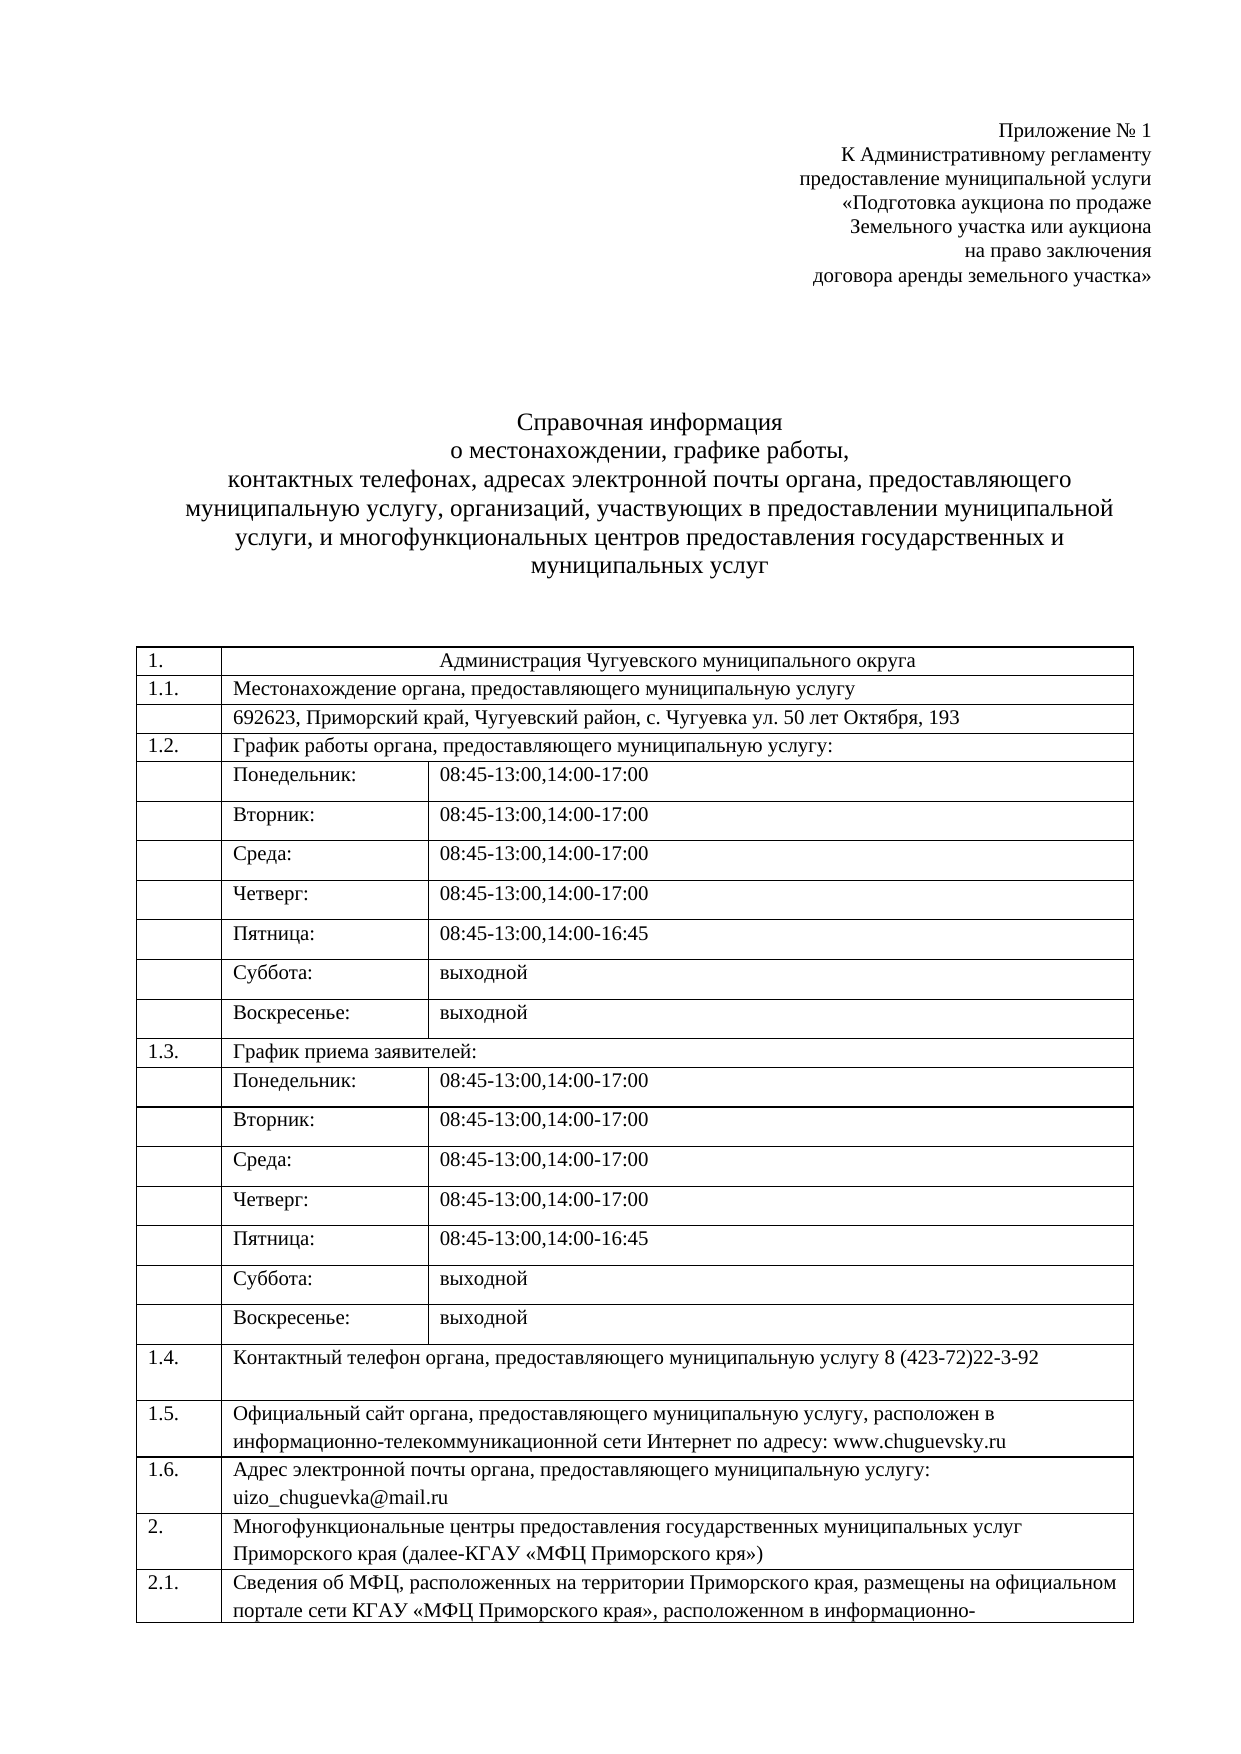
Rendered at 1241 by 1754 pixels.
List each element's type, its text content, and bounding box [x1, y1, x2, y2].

table_cell [137, 1266, 221, 1304]
table_cell Вторник: [222, 1108, 428, 1146]
table_cell [137, 802, 221, 840]
table_cell Пятница: [222, 1226, 428, 1265]
table_cell Воскресенье: [222, 1000, 428, 1038]
table_cell [137, 960, 221, 998]
table_cell Официальный сайт органа, предоставляющего муниципальную услугу, расположен в информационно-телекоммуникационной сети Интернет по адресу: www.chuguevsky.ru [222, 1401, 1133, 1456]
table_header 1. [137, 648, 221, 675]
table_cell 2.1. [137, 1570, 221, 1622]
table_cell 08:45-13:00,14:00-16:45 [429, 1226, 1133, 1265]
table_cell 1.5. [137, 1401, 221, 1456]
table_cell Пятница: [222, 920, 428, 959]
text договора аренды земельного участка» [148, 262, 1152, 287]
table_cell 2. [137, 1514, 221, 1569]
table_cell 08:45-13:00,14:00-17:00 [429, 1068, 1133, 1106]
text Приложение № 1 [148, 118, 1152, 142]
table_cell Среда: [222, 1147, 428, 1186]
text на право заключения [148, 238, 1152, 262]
table_cell 08:45-13:00,14:00-17:00 [429, 802, 1133, 840]
text Справочная информация [148, 407, 1152, 436]
table_cell [137, 881, 221, 919]
table_cell Вторник: [222, 802, 428, 840]
text о местонахождении, графике работы, [148, 436, 1152, 464]
table_header Администрация Чугуевского муниципального округа [222, 648, 1133, 675]
table_cell График работы органа, предоставляющего муниципальную услугу: [222, 734, 1133, 761]
table_cell 08:45-13:00,14:00-16:45 [429, 920, 1133, 959]
table_cell 692623, Приморский край, Чугуевский район, с. Чугуевка ул. 50 лет Октября, 193 [222, 705, 1133, 732]
table_cell График приема заявителей: [222, 1039, 1133, 1067]
table_cell [137, 1187, 221, 1225]
table_cell Многофункциональные центры предоставления государственных муниципальных услуг Приморского края (далее-КГАУ «МФЦ Приморского кря») [222, 1514, 1133, 1569]
table_cell 08:45-13:00,14:00-17:00 [429, 1147, 1133, 1186]
text Земельного участка или аукциона [148, 214, 1152, 238]
table_cell [137, 762, 221, 801]
table_cell Адреc электронной почты органа, предоставляющего муниципальную услугу: uizo_chuguevka@mail.ru [222, 1458, 1133, 1513]
table_cell [137, 1147, 221, 1186]
table_cell 1.4. [137, 1345, 221, 1400]
table_cell [137, 1000, 221, 1038]
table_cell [222, 1570, 1133, 1622]
table_cell выходной [429, 1305, 1133, 1344]
table_cell 08:45-13:00,14:00-17:00 [429, 1187, 1133, 1225]
table_cell выходной [429, 1266, 1133, 1304]
text предоставление муниципальной услуги [148, 166, 1152, 190]
table_cell выходной [429, 960, 1133, 998]
text «Подготовка аукциона по продаже [148, 190, 1152, 214]
table_cell выходной [429, 1000, 1133, 1038]
table_cell Среда: [222, 841, 428, 880]
table_cell Четверг: [222, 1187, 428, 1225]
table_cell 1.2. [137, 734, 221, 761]
table_cell Понедельник: [222, 1068, 428, 1106]
table_cell 08:45-13:00,14:00-17:00 [429, 762, 1133, 801]
table_cell 1.1. [137, 676, 221, 704]
table_cell 1.3. [137, 1039, 221, 1067]
table_cell [137, 705, 221, 732]
table_cell [137, 920, 221, 959]
table_cell [137, 1305, 221, 1344]
table_cell 08:45-13:00,14:00-17:00 [429, 881, 1133, 919]
table_cell Суббота: [222, 1266, 428, 1304]
table_cell 08:45-13:00,14:00-17:00 [429, 841, 1133, 880]
table_cell [137, 841, 221, 880]
table_cell Местонахождение органа, предоставляющего муниципальную услугу [222, 676, 1133, 704]
table_cell Контактный телефон органа, предоставляющего муниципальную услугу 8 (423-72)22-3-92 [222, 1345, 1133, 1400]
table_cell [137, 1068, 221, 1106]
table_cell Суббота: [222, 960, 428, 998]
table_cell Воскресенье: [222, 1305, 428, 1344]
table_cell Четверг: [222, 881, 428, 919]
text контактных телефонах, адресах электронной почты органа, предоставляющего муниципальную услугу, организаций, участвующих в предоставлении муниципальной услуги, и многофункциональных центров предоставления государственных и муниципальных услуг [148, 464, 1152, 579]
table_cell Понедельник: [222, 762, 428, 801]
table_cell 08:45-13:00,14:00-17:00 [429, 1108, 1133, 1146]
text К Административному регламенту [148, 142, 1152, 166]
table_cell 1.6. [137, 1458, 221, 1513]
table_cell [137, 1108, 221, 1146]
table_cell [137, 1226, 221, 1265]
